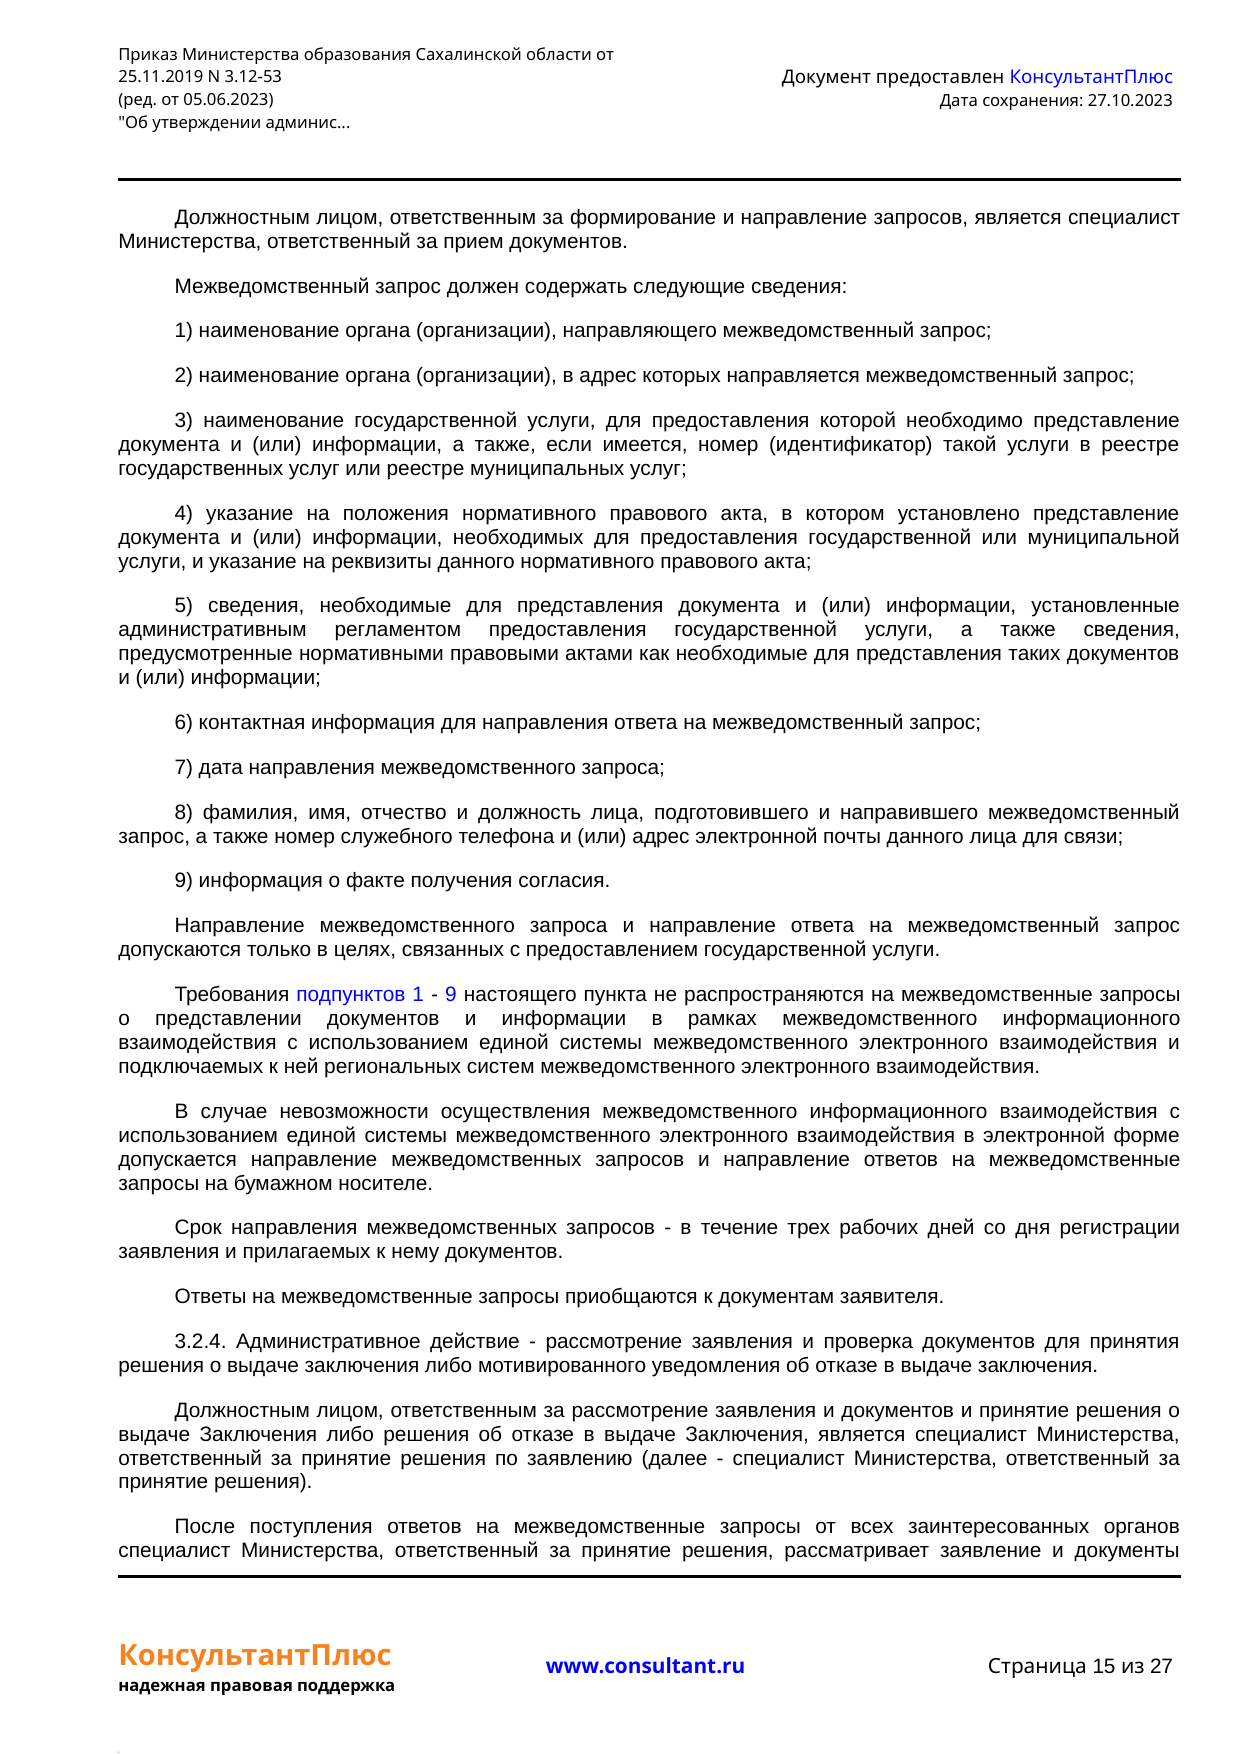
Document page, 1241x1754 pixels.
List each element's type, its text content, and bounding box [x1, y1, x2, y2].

text 9) информация о факте получения согласия. [118, 868, 1181, 892]
text 4) указание на положения нормативного правового акта, в котором установлено представление документа и (или) информации, необходимых для предоставления государственной или муниципальной услуги, и указание на реквизиты данного нормативного правового акта; [118, 501, 1181, 572]
text 3) наименование государственной услуги, для предоставления которой необходимо представление документа и (или) информации, а также, если имеется, номер (идентификатор) такой услуги в реестре государственных услуг или реестре муниципальных услуг; [118, 408, 1181, 480]
text Ответы на межведомственные запросы приобщаются к документам заявителя. [118, 1284, 1181, 1308]
text 7) дата направления межведомственного запроса; [118, 755, 1181, 779]
text Межведомственный запрос должен содержать следующие сведения: [118, 273, 1181, 297]
text Требования подпунктов 1 - 9 настоящего пункта не распространяются на межведомственные запросы о представлении документов и информации в рамках межведомственного информационного взаимодействия с использованием единой системы межведомственного электронного взаимодействия и подключаемых к ней региональных систем межведомственного электронного взаимодействия. [118, 982, 1181, 1078]
text Срок направления межведомственных запросов - в течение трех рабочих дней со дня регистрации заявления и прилагаемых к нему документов. [118, 1215, 1181, 1263]
text 3.2.4. Административное действие - рассмотрение заявления и проверка документов для принятия решения о выдаче заключения либо мотивированного уведомления об отказе в выдаче заключения. [118, 1329, 1181, 1377]
text 5) сведения, необходимые для представления документа и (или) информации, установленные административным регламентом предоставления государственной услуги, а также сведения, предусмотренные нормативными правовыми актами как необходимые для представления таких документов и (или) информации; [118, 593, 1181, 689]
text Должностным лицом, ответственным за рассмотрение заявления и документов и принятие решения о выдаче Заключения либо решения об отказе в выдаче Заключения, является специалист Министерства, ответственный за принятие решения по заявлению (далее - специалист Министерства, ответственный за принятие решения). [118, 1397, 1181, 1493]
text Должностным лицом, ответственным за формирование и направление запросов, является специалист Министерства, ответственный за прием документов. [118, 205, 1181, 253]
text 6) контактная информация для направления ответа на межведомственный запрос; [118, 710, 1181, 734]
text Направление межведомственного запроса и направление ответа на межведомственный запрос допускаются только в целях, связанных с предоставлением государственной услуги. [118, 913, 1181, 961]
text 1) наименование органа (организации), направляющего межведомственный запрос; [118, 318, 1181, 342]
text 8) фамилия, имя, отчество и должность лица, подготовившего и направившего межведомственный запрос, а также номер служебного телефона и (или) адрес электронной почты данного лица для связи; [118, 799, 1181, 847]
text 2) наименование органа (организации), в адрес которых направляется межведомственный запрос; [118, 363, 1181, 387]
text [118, 1514, 1181, 1562]
text В случае невозможности осуществления межведомственного информационного взаимодействия с использованием единой системы межведомственного электронного взаимодействия в электронной форме допускается направление межведомственных запросов и направление ответов на межведомственные запросы на бумажном носителе. [118, 1098, 1181, 1194]
